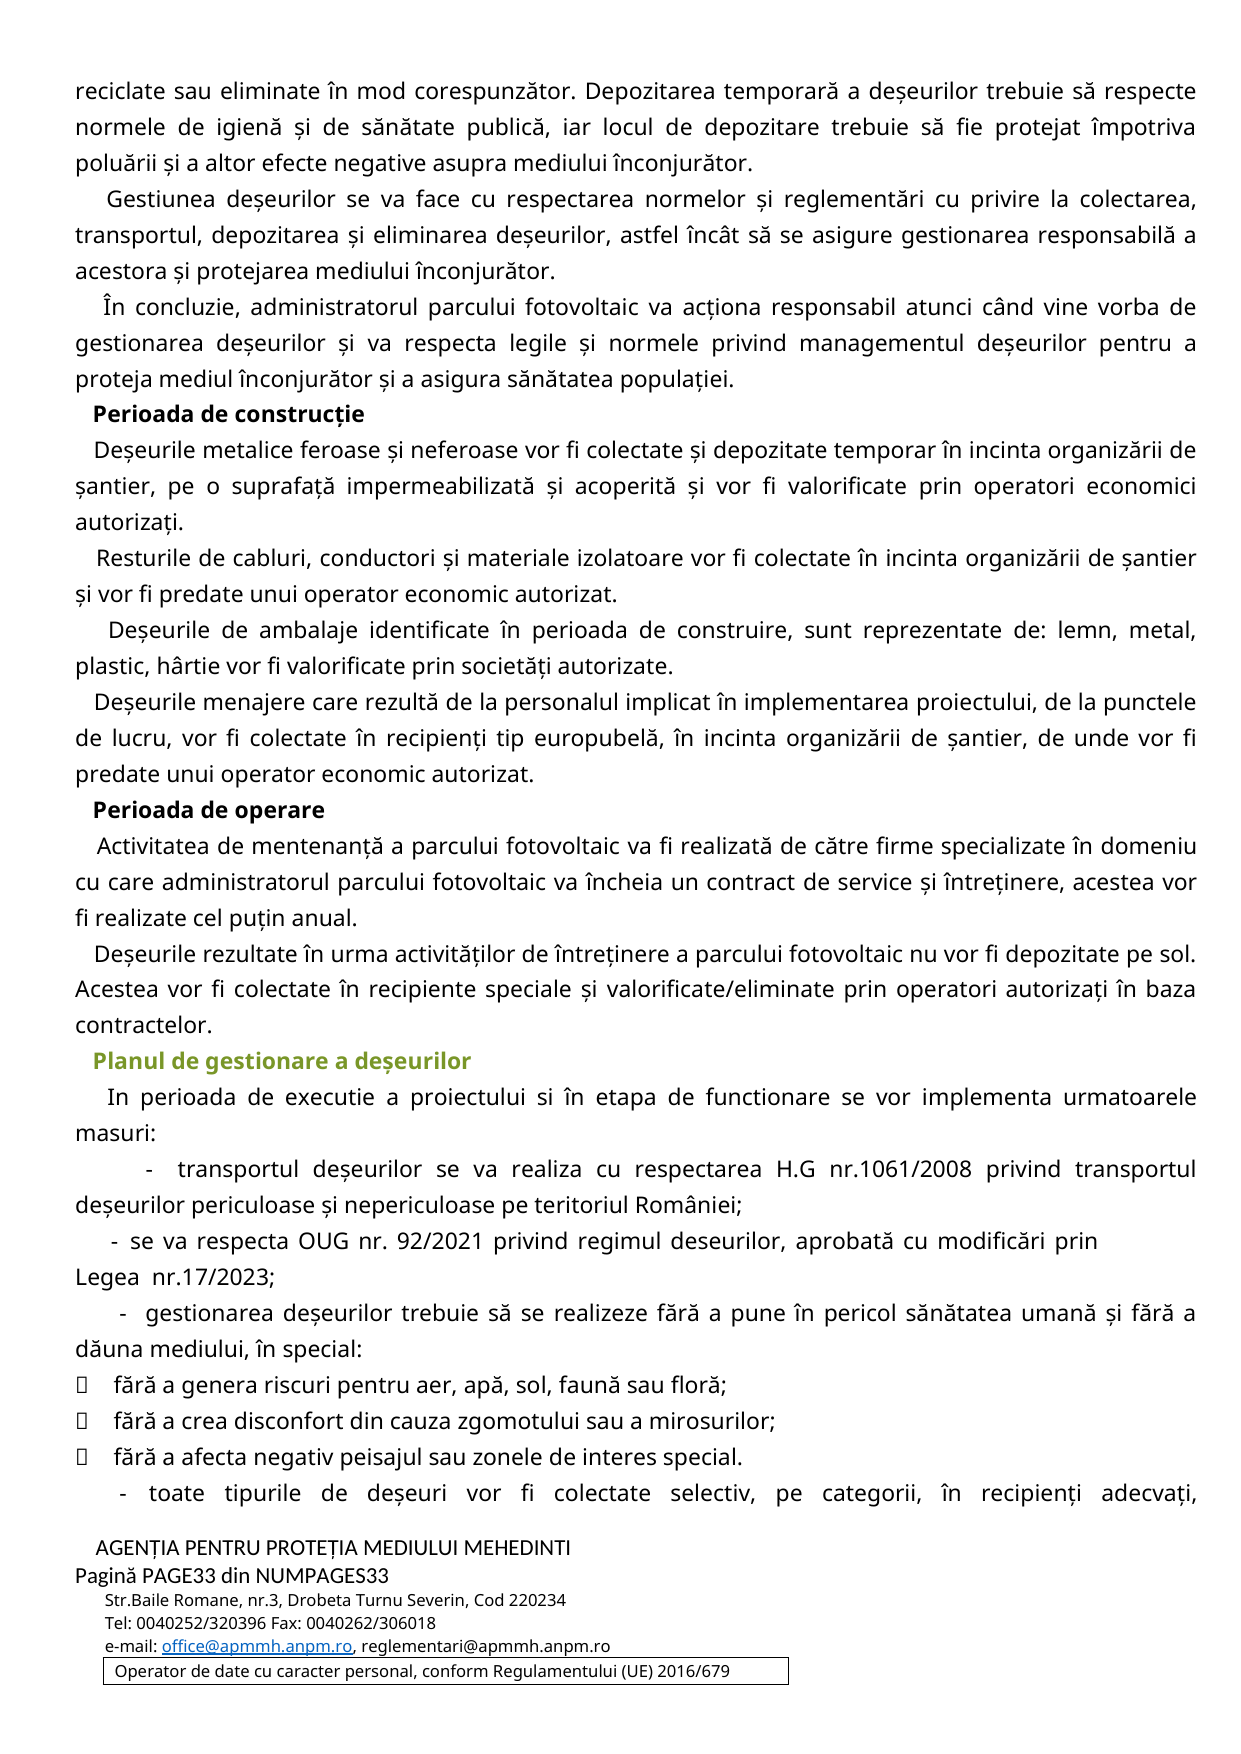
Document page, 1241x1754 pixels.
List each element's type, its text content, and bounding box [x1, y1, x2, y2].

text  fără a genera riscuri pentru aer, apă, sol, faună sau floră; [75, 1369, 1197, 1400]
text Activitatea de mentenanță a parcului fotovoltaic va fi realizată de către firme specializate în domeniu cu care administratorul parcului fotovoltaic va încheia un contract de service și întreținere, acestea vor fi realizate cel puțin anual. [75, 830, 1197, 933]
text Resturile de cabluri, conductori și materiale izolatoare vor fi colectate în incinta organizării de șantier și vor fi predate unui operator economic autorizat. [75, 542, 1197, 609]
text - se va respecta OUG nr. 92/2021 privind regimul deseurilor, aprobată cu modificări prin [75, 1225, 1197, 1256]
text Gestiunea deșeurilor se va face cu respectarea normelor și reglementări cu privire la colectarea, transportul, depozitarea și eliminarea deșeurilor, astfel încât să se asigure gestionarea responsabilă a acestora și protejarea mediului înconjurător. [75, 183, 1197, 286]
text Deșeurile menajere care rezultă de la personalul implicat în implementarea proiectului, de la punctele de lucru, vor fi colectate în recipienți tip europubelă, în incinta organizării de șantier, de unde vor fi predate unui operator economic autorizat. [75, 686, 1197, 789]
text Perioada de operare [75, 794, 1197, 825]
text Deșeurile rezultate în urma activităților de întreținere a parcului fotovoltaic nu vor fi depozitate pe sol. Acestea vor fi colectate în recipiente speciale și valorificate/eliminate prin operatori autorizați în baza contractelor. [75, 937, 1197, 1041]
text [75, 1477, 1197, 1508]
text In perioada de executie a proiectului si în etapa de functionare se vor implementa urmatoarele masuri: [75, 1081, 1197, 1148]
text În concluzie, administratorul parcului fotovoltaic va acționa responsabil atunci când vine vorba de gestionarea deșeurilor și va respecta legile și normele privind managementul deșeurilor pentru a proteja mediul înconjurător și a asigura sănătatea populației. [75, 291, 1197, 394]
text  fără a crea disconfort din cauza zgomotului sau a mirosurilor; [75, 1405, 1197, 1436]
text Legea nr.17/2023; [75, 1261, 1197, 1292]
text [75, 75, 1197, 178]
text - gestionarea deșeurilor trebuie să se realizeze fără a pune în pericol sănătatea umană și fără a dăuna mediului, în special: [75, 1297, 1197, 1364]
text Perioada de construcție [75, 398, 1197, 430]
text Deșeurile metalice feroase și neferoase vor fi colectate și depozitate temporar în incinta organizării de șantier, pe o suprafață impermeabilizată și acoperită și vor fi valorificate prin operatori economici autorizați. [75, 434, 1197, 537]
text  fără a afecta negativ peisajul sau zonele de interes special. [75, 1441, 1197, 1472]
text - transportul deșeurilor se va realiza cu respectarea H.G nr.1061/2008 privind transportul deșeurilor periculoase și nepericuloase pe teritoriul României; [75, 1153, 1197, 1220]
text Planul de gestionare a deșeurilor [75, 1045, 1197, 1077]
text Deșeurile de ambalaje identificate în perioada de construire, sunt reprezentate de: lemn, metal, plastic, hârtie vor fi valorificate prin societăți autorizate. [75, 614, 1197, 681]
